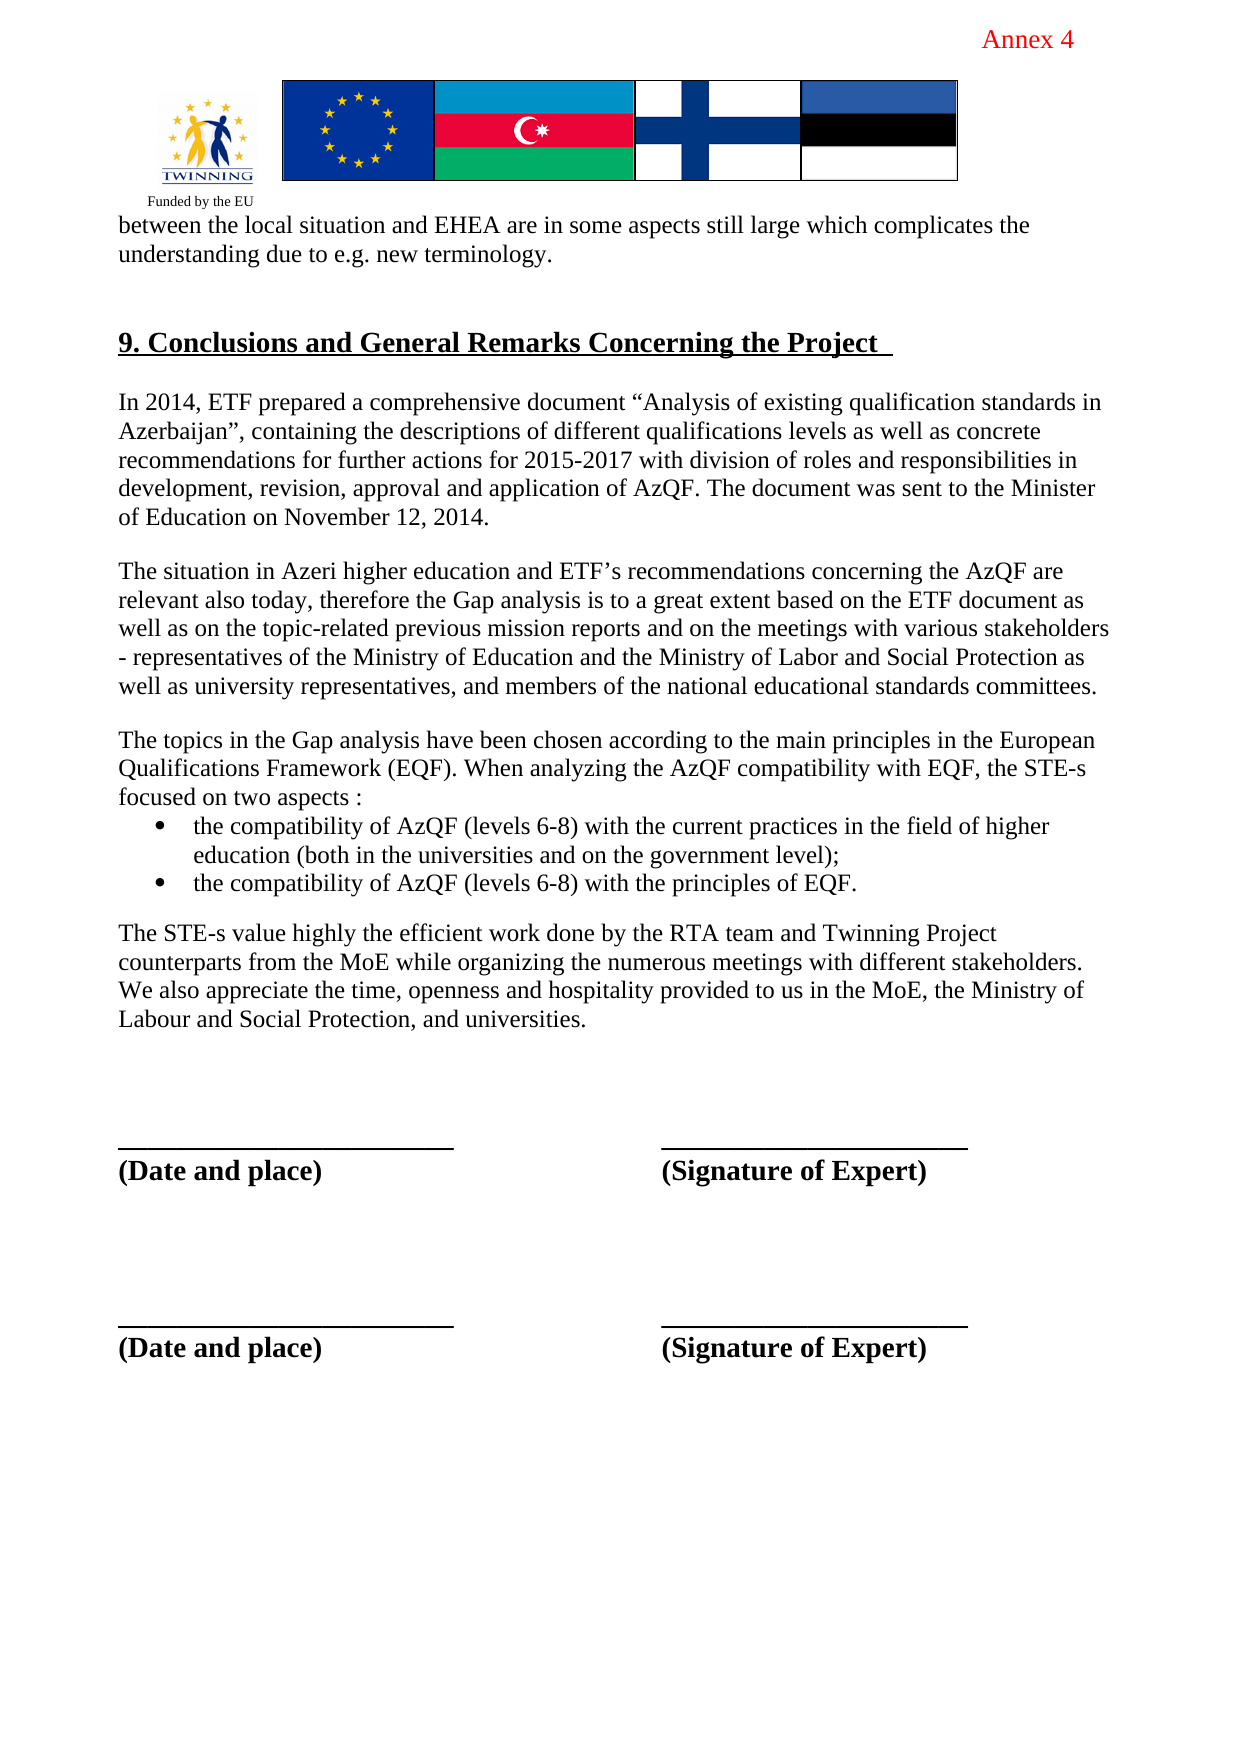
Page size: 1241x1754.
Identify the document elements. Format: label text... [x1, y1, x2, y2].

picture [435, 114, 634, 180]
text The situation in Azeri higher education and ETF’s recommendations concerning the AzQF are relevant also today, therefore the Gap analysis is to a great extent based on the ETF document as well as on the topic-related previous mission reports and on the meetings with various stakeholders - representatives of the Ministry of Education and the Ministry of Labor and Social Protection as well as university representatives, and members of the national educational standards committees. [118, 556, 1122, 700]
text The STE-s value highly the efficient work done by the RTA team and Twinning Project counterparts from the MoE while organizing the numerous meetings with different stakeholders. We also appreciate the time, openness and hospitality provided to us in the MoE, the Ministry of Labour and Social Protection, and universities. [118, 918, 1122, 1033]
text 9. Conclusions and General Remarks Concerning the Project [118, 325, 1122, 358]
list the compatibility of AzQF (levels 6-8) with the current practices in the field of higher education (both in the universities and on the government level); [156, 811, 1122, 868]
picture [283, 81, 433, 180]
text (Date and place) (Signature of Expert) [118, 1331, 1122, 1364]
text (Date and place) (Signature of Expert) [118, 1153, 1122, 1186]
text _______________________ _____________________ [118, 1119, 1122, 1153]
picture [151, 81, 265, 196]
picture [802, 81, 957, 180]
text _______________________ _____________________ [118, 1297, 1122, 1331]
list the compatibility of AzQF (levels 6-8) with the principles of EQF. [156, 868, 1122, 897]
text In 2014, ETF prepared a comprehensive document “Analysis of existing qualification standards in Azerbaijan”, containing the descriptions of different qualifications levels as well as concrete recommendations for further actions for 2015-2017 with division of roles and responsibilities in development, revision, approval and application of AzQF. The document was sent to the Minister of Education on November 12, 2014. [118, 387, 1122, 531]
picture [636, 81, 800, 180]
text The topics in the Gap analysis have been chosen according to the main principles in the European Qualifications Framework (EQF). When analyzing the AzQF compatibility with EQF, the STE-s focused on two aspects : [118, 725, 1122, 811]
